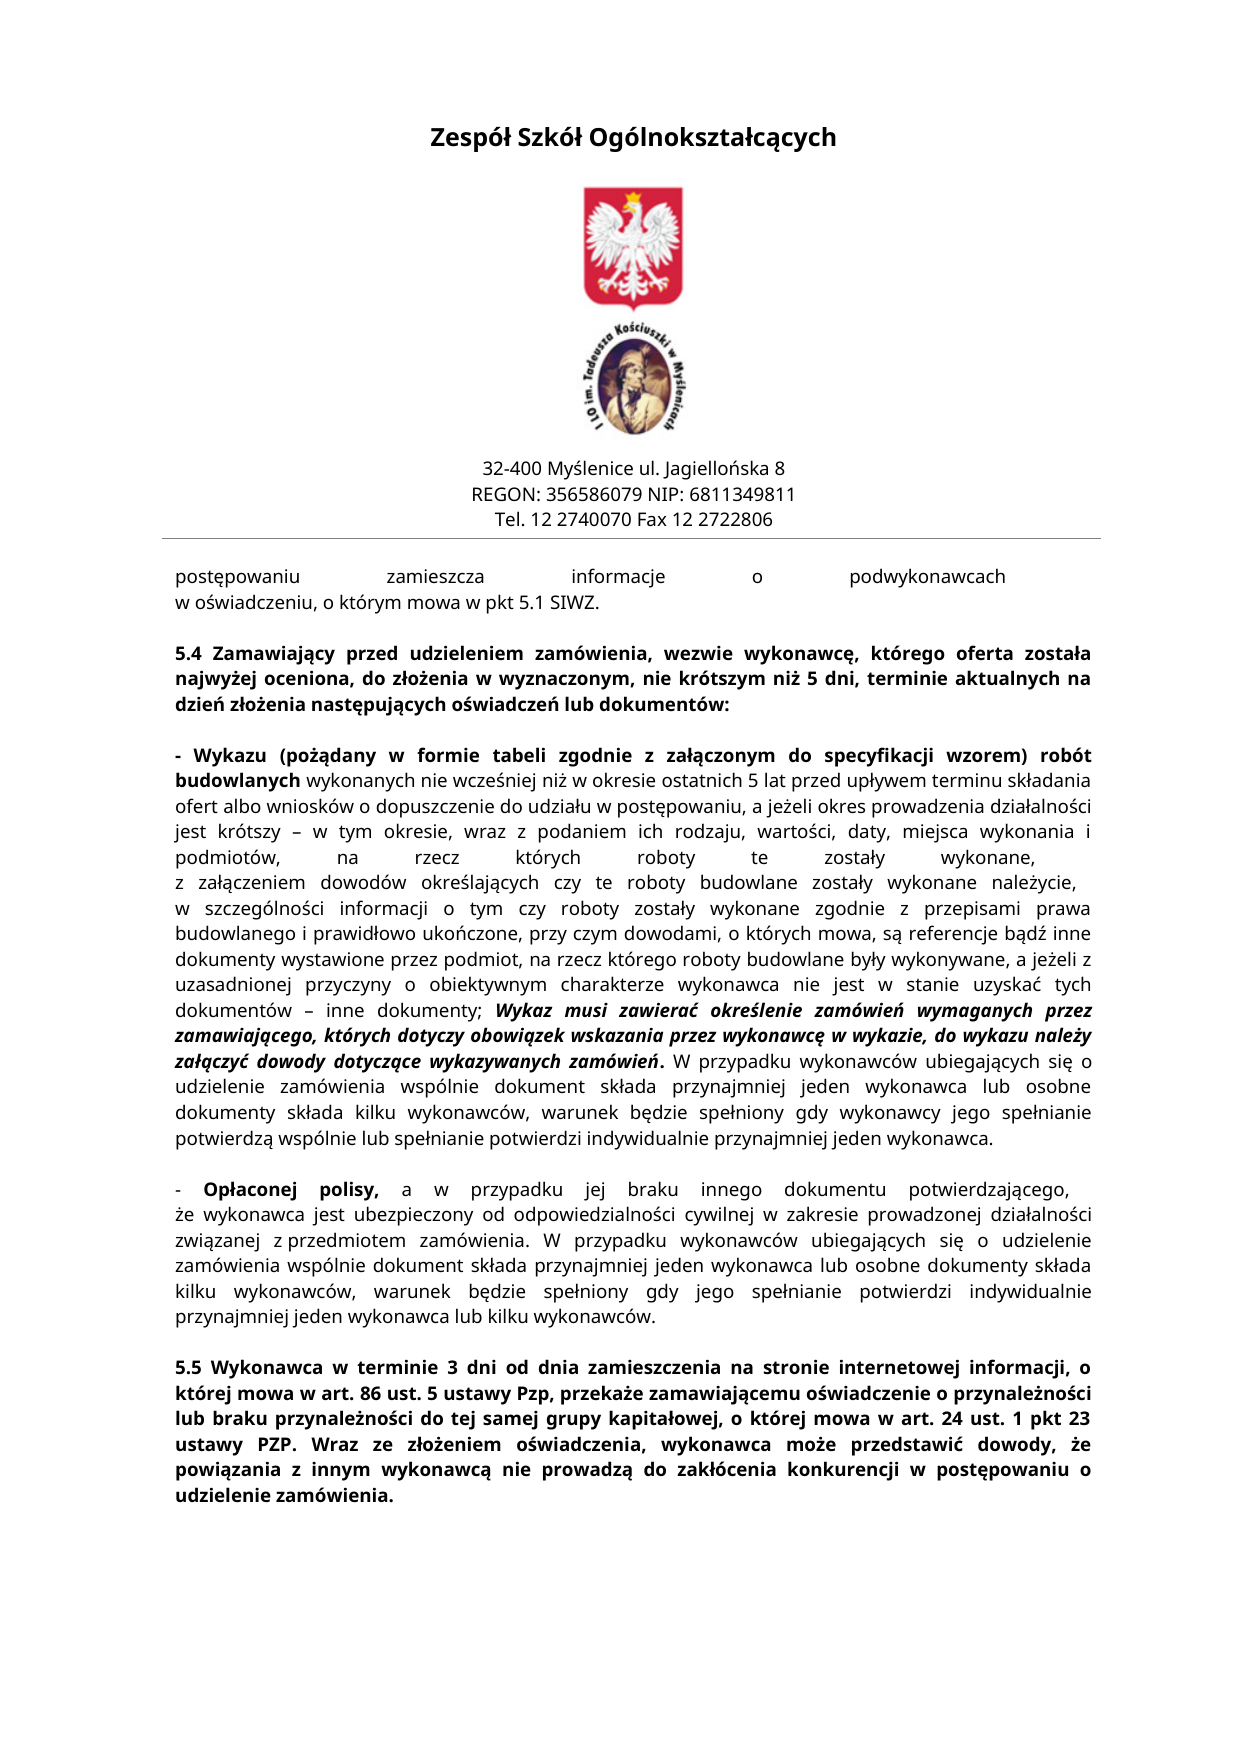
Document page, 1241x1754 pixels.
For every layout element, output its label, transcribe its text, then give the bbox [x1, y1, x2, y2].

text 5.3 Na żądanie zamawiającego, wykonawca, który zamierza powierzyć wykonanie części zamówienia podwykonawcom, w celu wykazania braku istnienia wobec nich podstaw wykluczenia z udziału w postępowaniu zamieszcza informacje o podwykonawcach w oświadczeniu, o którym mowa w pkt 5.1 SIWZ. [175, 563, 1093, 614]
picture [575, 178, 693, 456]
text 5.4 Zamawiający przed udzieleniem zamówienia, wezwie wykonawcę, którego oferta została najwyżej oceniona, do złożenia w wyznaczonym, nie krótszym niż 5 dni, terminie aktualnych na dzień złożenia następujących oświadczeń lub dokumentów: [175, 640, 1093, 717]
text - Opłaconej polisy, a w przypadku jej braku innego dokumentu potwierdzającego, że wykonawca jest ubezpieczony od odpowiedzialności cywilnej w zakresie prowadzonej działalności związanej z przedmiotem zamówienia. W przypadku wykonawców ubiegających się o udzielenie zamówienia wspólnie dokument składa przynajmniej jeden wykonawca lub osobne dokumenty składa kilku wykonawców, warunek będzie spełniony gdy jego spełnianie potwierdzi indywidualnie przynajmniej jeden wykonawca lub kilku wykonawców. [175, 1176, 1093, 1329]
text - Wykazu (pożądany w formie tabeli zgodnie z załączonym do specyfikacji wzorem) robót budowlanych wykonanych nie wcześniej niż w okresie ostatnich 5 lat przed upływem terminu składania ofert albo wniosków o dopuszczenie do udziału w postępowaniu, a jeżeli okres prowadzenia działalności jest krótszy – w tym okresie, wraz z podaniem ich rodzaju, wartości, daty, miejsca wykonania i podmiotów, na rzecz których roboty te zostały wykonane, z załączeniem dowodów określających czy te roboty budowlane zostały wykonane należycie, w szczególności informacji o tym czy roboty zostały wykonane zgodnie z przepisami prawa budowlanego i prawidłowo ukończone, przy czym dowodami, o których mowa, są referencje bądź inne dokumenty wystawione przez podmiot, na rzecz którego roboty budowlane były wykonywane, a jeżeli z uzasadnionej przyczyny o obiektywnym charakterze wykonawca nie jest w stanie uzyskać tych dokumentów – inne dokumenty; Wykaz musi zawierać określenie zamówień wymaganych przez zamawiającego, których dotyczy obowiązek wskazania przez wykonawcę w wykazie, do wykazu należy załączyć dowody dotyczące wykazywanych zamówień. W przypadku wykonawców ubiegających się o udzielenie zamówienia wspólnie dokument składa przynajmniej jeden wykonawca lub osobne dokumenty składa kilku wykonawców, warunek będzie spełniony gdy wykonawcy jego spełnianie potwierdzą wspólnie lub spełnianie potwierdzi indywidualnie przynajmniej jeden wykonawca. [175, 742, 1093, 1150]
text 5.5 Wykonawca w terminie 3 dni od dnia zamieszczenia na stronie internetowej informacji, o której mowa w art. 86 ust. 5 ustawy Pzp, przekaże zamawiającemu oświadczenie o przynależności lub braku przynależności do tej samej grupy kapitałowej, o której mowa w art. 24 ust. 1 pkt 23 ustawy PZP. Wraz ze złożeniem oświadczenia, wykonawca może przedstawić dowody, że powiązania z innym wykonawcą nie prowadzą do zakłócenia konkurencji w postępowaniu o udzielenie zamówienia. [175, 1329, 1093, 1508]
